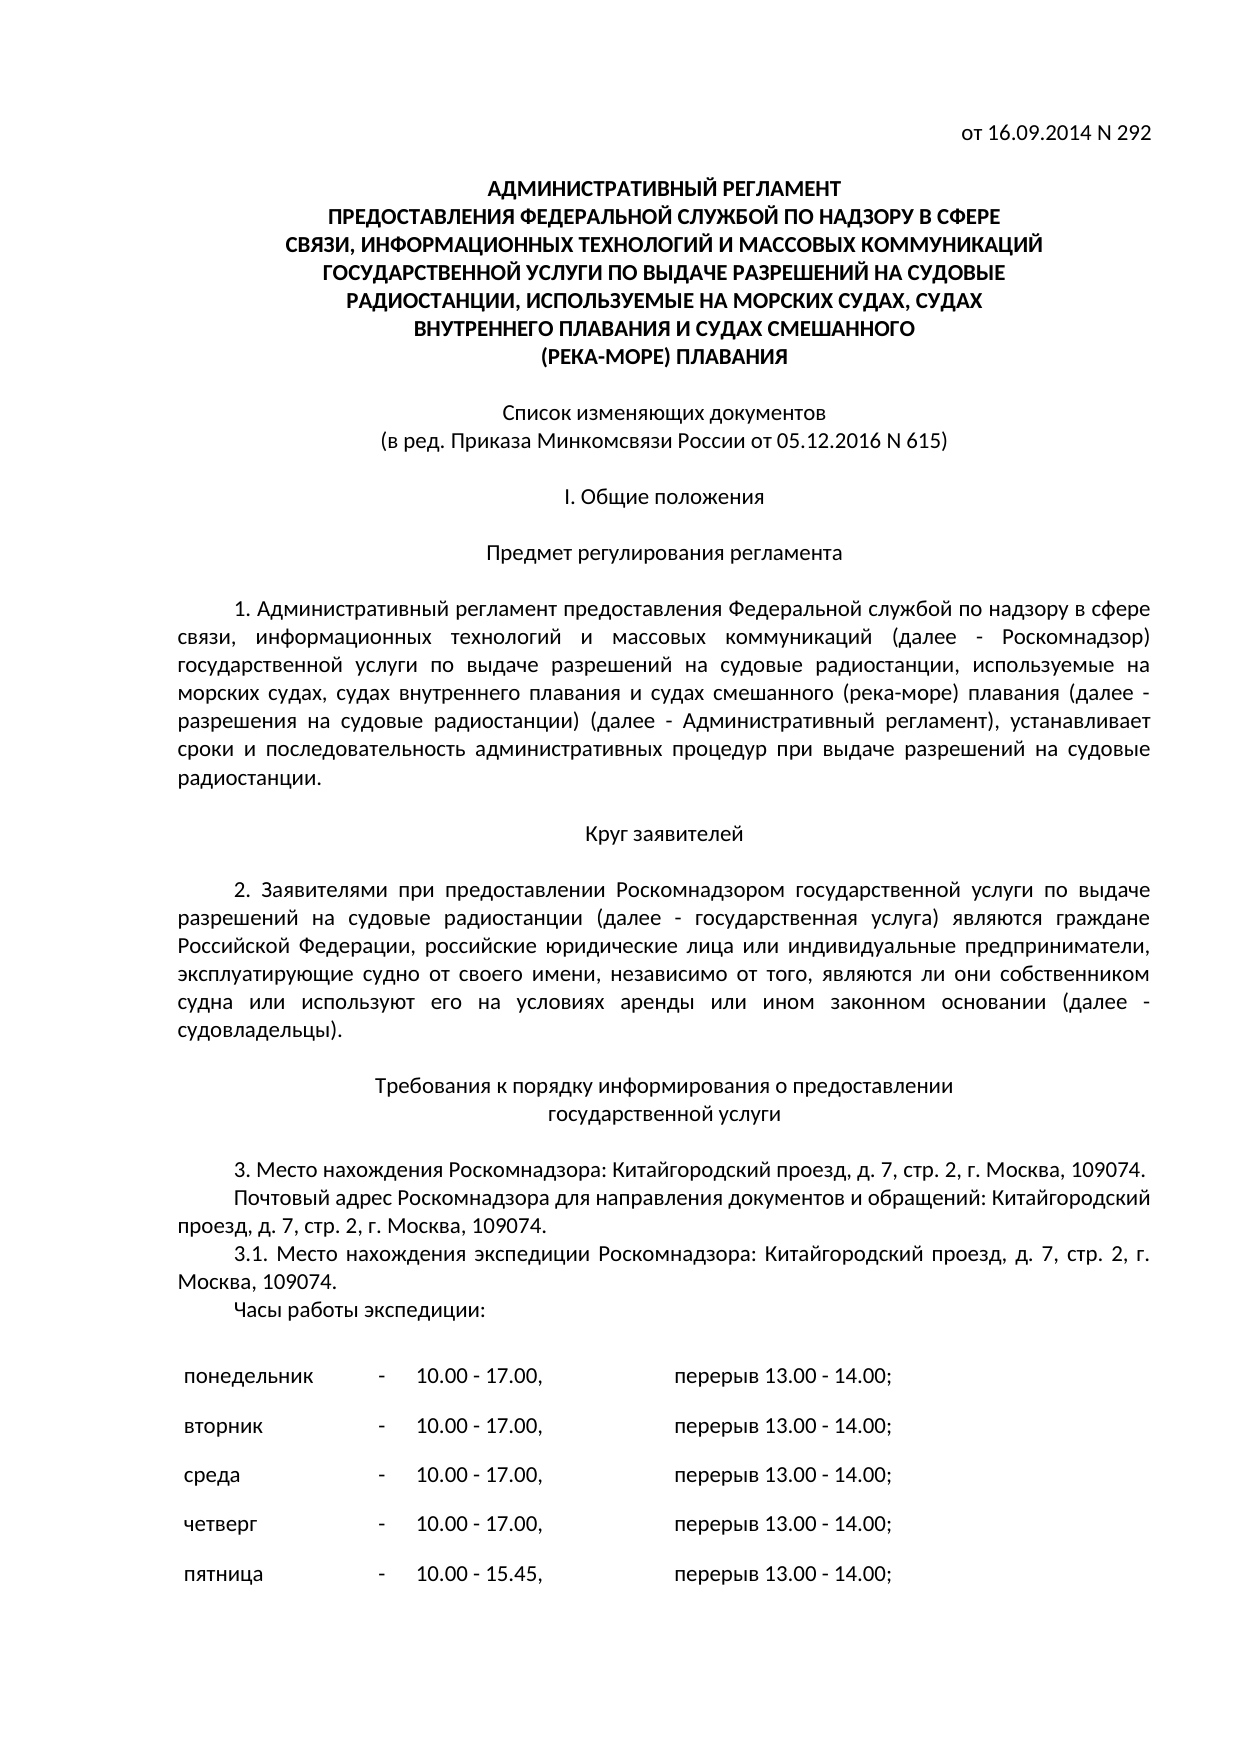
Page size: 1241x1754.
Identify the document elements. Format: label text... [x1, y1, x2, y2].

title ГОСУДАРСТВЕННОЙ УСЛУГИ ПО ВЫДАЧЕ РАЗРЕШЕНИЙ НА СУДОВЫЕ [177, 258, 1152, 286]
text 1. Административный регламент предоставления Федеральной службой по надзору в сфере связи, информационных технологий и массовых коммуникаций (далее - Роскомнадзор) государственной услуги по выдаче разрешений на судовые радиостанции, используемые на морских судах, судах внутреннего плавания и судах смешанного (река-море) плавания (далее - разрешения на судовые радиостанции) (далее - Административный регламент), устанавливает сроки и последовательность административных процедур при выдаче разрешений на судовые радиостанции. [177, 594, 1152, 791]
table_header - [372, 1351, 409, 1400]
text 3. Место нахождения Роскомнадзора: Китайгородский проезд, д. 7, стр. 2, г. Москва, 109074. [177, 1155, 1152, 1183]
table_cell - [372, 1400, 409, 1449]
title ВНУТРЕННЕГО ПЛАВАНИЯ И СУДАХ СМЕШАННОГО [177, 314, 1152, 342]
table_cell четверг [177, 1499, 372, 1548]
table_cell перерыв 13.00 - 14.00; [668, 1499, 985, 1548]
text Требования к порядку информирования о предоставлении [177, 1071, 1152, 1099]
table_cell перерыв 13.00 - 14.00; [668, 1400, 985, 1449]
title (РЕКА-МОРЕ) ПЛАВАНИЯ [177, 342, 1152, 370]
text (в ред. Приказа Минкомсвязи России от 05.12.2016 N 615) [177, 426, 1152, 454]
text Почтовый адрес Роскомнадзора для направления документов и обращений: Китайгородский проезд, д. 7, стр. 2, г. Москва, 109074. [177, 1183, 1152, 1239]
text Часы работы экспедиции: [177, 1295, 1152, 1323]
table_cell перерыв 13.00 - 14.00; [668, 1548, 985, 1597]
table_cell вторник [177, 1400, 372, 1449]
text Список изменяющих документов [177, 398, 1152, 426]
table_cell - [372, 1499, 409, 1548]
table_header перерыв 13.00 - 14.00; [668, 1351, 985, 1400]
title РАДИОСТАНЦИИ, ИСПОЛЬЗУЕМЫЕ НА МОРСКИХ СУДАХ, СУДАХ [177, 286, 1152, 314]
table_header понедельник [177, 1351, 372, 1400]
table_cell 10.00 - 17.00, [409, 1499, 668, 1548]
table_cell - [372, 1548, 409, 1597]
table_cell 10.00 - 17.00, [409, 1400, 668, 1449]
table_cell пятница [177, 1548, 372, 1597]
title СВЯЗИ, ИНФОРМАЦИОННЫХ ТЕХНОЛОГИЙ И МАССОВЫХ КОММУНИКАЦИЙ [177, 230, 1152, 258]
text I. Общие положения [177, 482, 1152, 510]
table_cell 10.00 - 15.45, [409, 1548, 668, 1597]
table_cell перерыв 13.00 - 14.00; [668, 1450, 985, 1499]
title ПРЕДОСТАВЛЕНИЯ ФЕДЕРАЛЬНОЙ СЛУЖБОЙ ПО НАДЗОРУ В СФЕРЕ [177, 202, 1152, 230]
text Круг заявителей [177, 819, 1152, 847]
table_cell среда [177, 1450, 372, 1499]
text 2. Заявителями при предоставлении Роскомнадзором государственной услуги по выдаче разрешений на судовые радиостанции (далее - государственная услуга) являются граждане Российской Федерации, российские юридические лица или индивидуальные предприниматели, эксплуатирующие судно от своего имени, независимо от того, являются ли они собственником судна или используют его на условиях аренды или ином законном основании (далее - судовладельцы). [177, 875, 1152, 1043]
text 3.1. Место нахождения экспедиции Роскомнадзора: Китайгородский проезд, д. 7, стр. 2, г. Москва, 109074. [177, 1239, 1152, 1295]
title АДМИНИСТРАТИВНЫЙ РЕГЛАМЕНТ [177, 174, 1152, 202]
table_cell 10.00 - 17.00, [409, 1450, 668, 1499]
text государственной услуги [177, 1099, 1152, 1127]
table_header 10.00 - 17.00, [409, 1351, 668, 1400]
text Предмет регулирования регламента [177, 538, 1152, 566]
text от 16.09.2014 N 292 [177, 118, 1152, 146]
table_cell - [372, 1450, 409, 1499]
